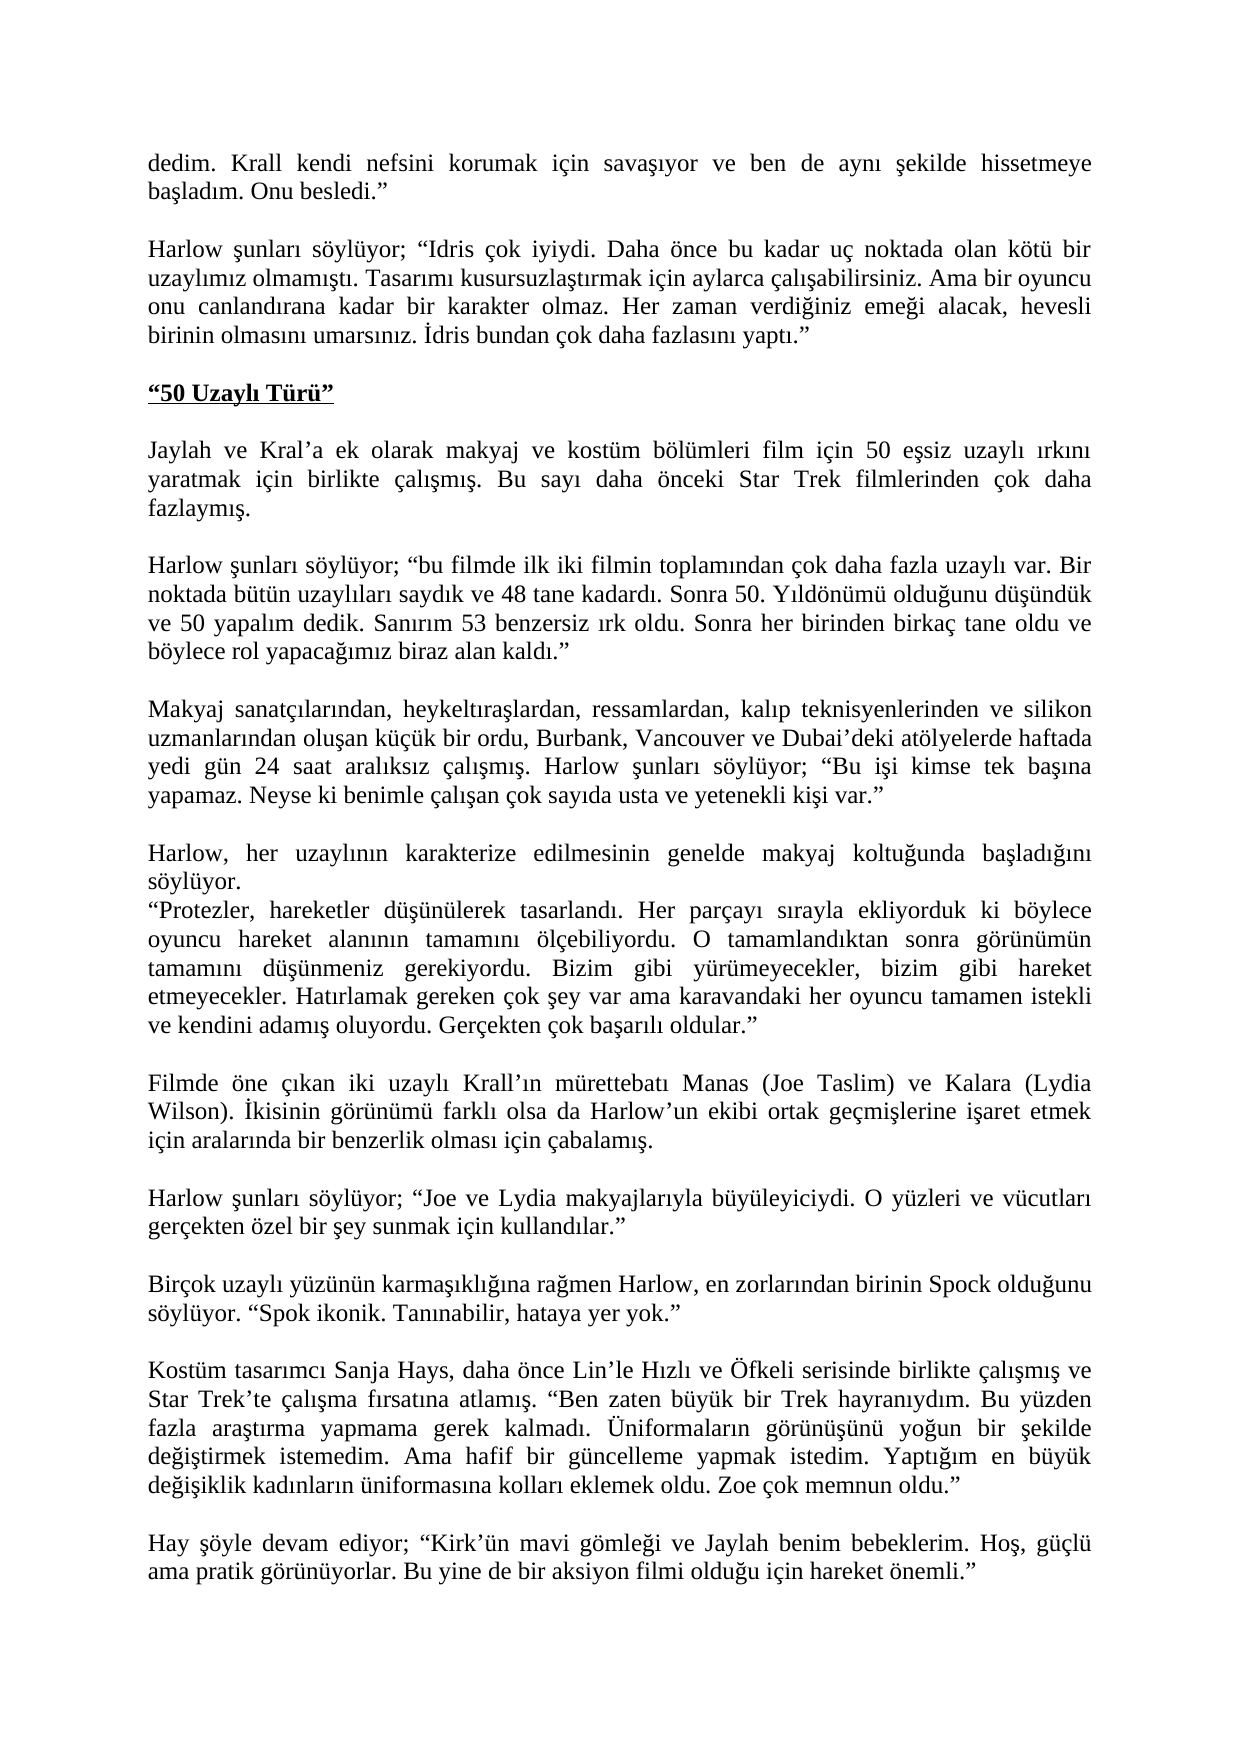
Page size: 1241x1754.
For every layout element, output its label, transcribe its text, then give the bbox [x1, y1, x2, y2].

text Harlow, her uzaylının karakterize edilmesinin genelde makyaj koltuğunda başladığını söylüyor. [148, 838, 1093, 895]
text Makyaj sanatçılarından, heykeltıraşlardan, ressamlardan, kalıp teknisyenlerinden ve silikon uzmanlarından oluşan küçük bir ordu, Burbank, Vancouver ve Dubai’deki atölyelerde haftada yedi gün 24 saat aralıksız çalışmış. Harlow şunları söylüyor; “Bu işi kimse tek başına yapamaz. Neyse ki benimle çalışan çok sayıda usta ve yetenekli kişi var.” [148, 694, 1093, 809]
text Harlow şunları söylüyor; “bu filmde ilk iki filmin toplamından çok daha fazla uzaylı var. Bir noktada bütün uzaylıları saydık ve 48 tane kadardı. Sonra 50. Yıldönümü olduğunu düşündük ve 50 yapalım dedik. Sanırım 53 benzersiz ırk oldu. Sonra her birinden birkaç tane oldu ve böylece rol yapacağımız biraz alan kaldı.” [148, 550, 1093, 665]
text Harlow şunları söylüyor; “Joe ve Lydia makyajlarıyla büyüleyiciydi. O yüzleri ve vücutları gerçekten özel bir şey sunmak için kullandılar.” [148, 1183, 1093, 1240]
text Birçok uzaylı yüzünün karmaşıklığına rağmen Harlow, en zorlarından birinin Spock olduğunu söylüyor. “Spok ikonik. Tanınabilir, hataya yer yok.” [148, 1269, 1093, 1326]
text Filmde öne çıkan iki uzaylı Krall’ın mürettebatı Manas (Joe Taslim) ve Kalara (Lydia Wilson). İkisinin görünümü farklı olsa da Harlow’un ekibi ortak geçmişlerine işaret etmek için aralarında bir benzerlik olması için çabalamış. [148, 1068, 1093, 1154]
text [148, 148, 1093, 205]
text “Protezler, hareketler düşünülerek tasarlandı. Her parçayı sırayla ekliyorduk ki böylece oyuncu hareket alanının tamamını ölçebiliyordu. O tamamlandıktan sonra görünümün tamamını düşünmeniz gerekiyordu. Bizim gibi yürümeyecekler, bizim gibi hareket etmeyecekler. Hatırlamak gereken çok şey var ama karavandaki her oyuncu tamamen istekli ve kendini adamış oluyordu. Gerçekten çok başarılı oldular.” [148, 895, 1093, 1039]
text “50 Uzaylı Türü” [148, 378, 1093, 406]
text Hay şöyle devam ediyor; “Kirk’ün mavi gömleği ve Jaylah benim bebeklerim. Hoş, güçlü ama pratik görünüyorlar. Bu yine de bir aksiyon filmi olduğu için hareket önemli.” [148, 1528, 1093, 1585]
text Kostüm tasarımcı Sanja Hays, daha önce Lin’le Hızlı ve Öfkeli serisinde birlikte çalışmış ve Star Trek’te çalışma fırsatına atlamış. “Ben zaten büyük bir Trek hayranıydım. Bu yüzden fazla araştırma yapmama gerek kalmadı. Üniformaların görünüşünü yoğun bir şekilde değiştirmek istemedim. Ama hafif bir güncelleme yapmak istedim. Yaptığım en büyük değişiklik kadınların üniformasına kolları eklemek oldu. Zoe çok memnun oldu.” [148, 1355, 1093, 1499]
text Jaylah ve Kral’a ek olarak makyaj ve kostüm bölümleri film için 50 eşsiz uzaylı ırkını yaratmak için birlikte çalışmış. Bu sayı daha önceki Star Trek filmlerinden çok daha fazlaymış. [148, 435, 1093, 521]
text Harlow şunları söylüyor; “Idris çok iyiydi. Daha önce bu kadar uç noktada olan kötü bir uzaylımız olmamıştı. Tasarımı kusursuzlaştırmak için aylarca çalışabilirsiniz. Ama bir oyuncu onu canlandırana kadar bir karakter olmaz. Her zaman verdiğiniz emeği alacak, hevesli birinin olmasını umarsınız. İdris bundan çok daha fazlasını yaptı.” [148, 234, 1093, 349]
